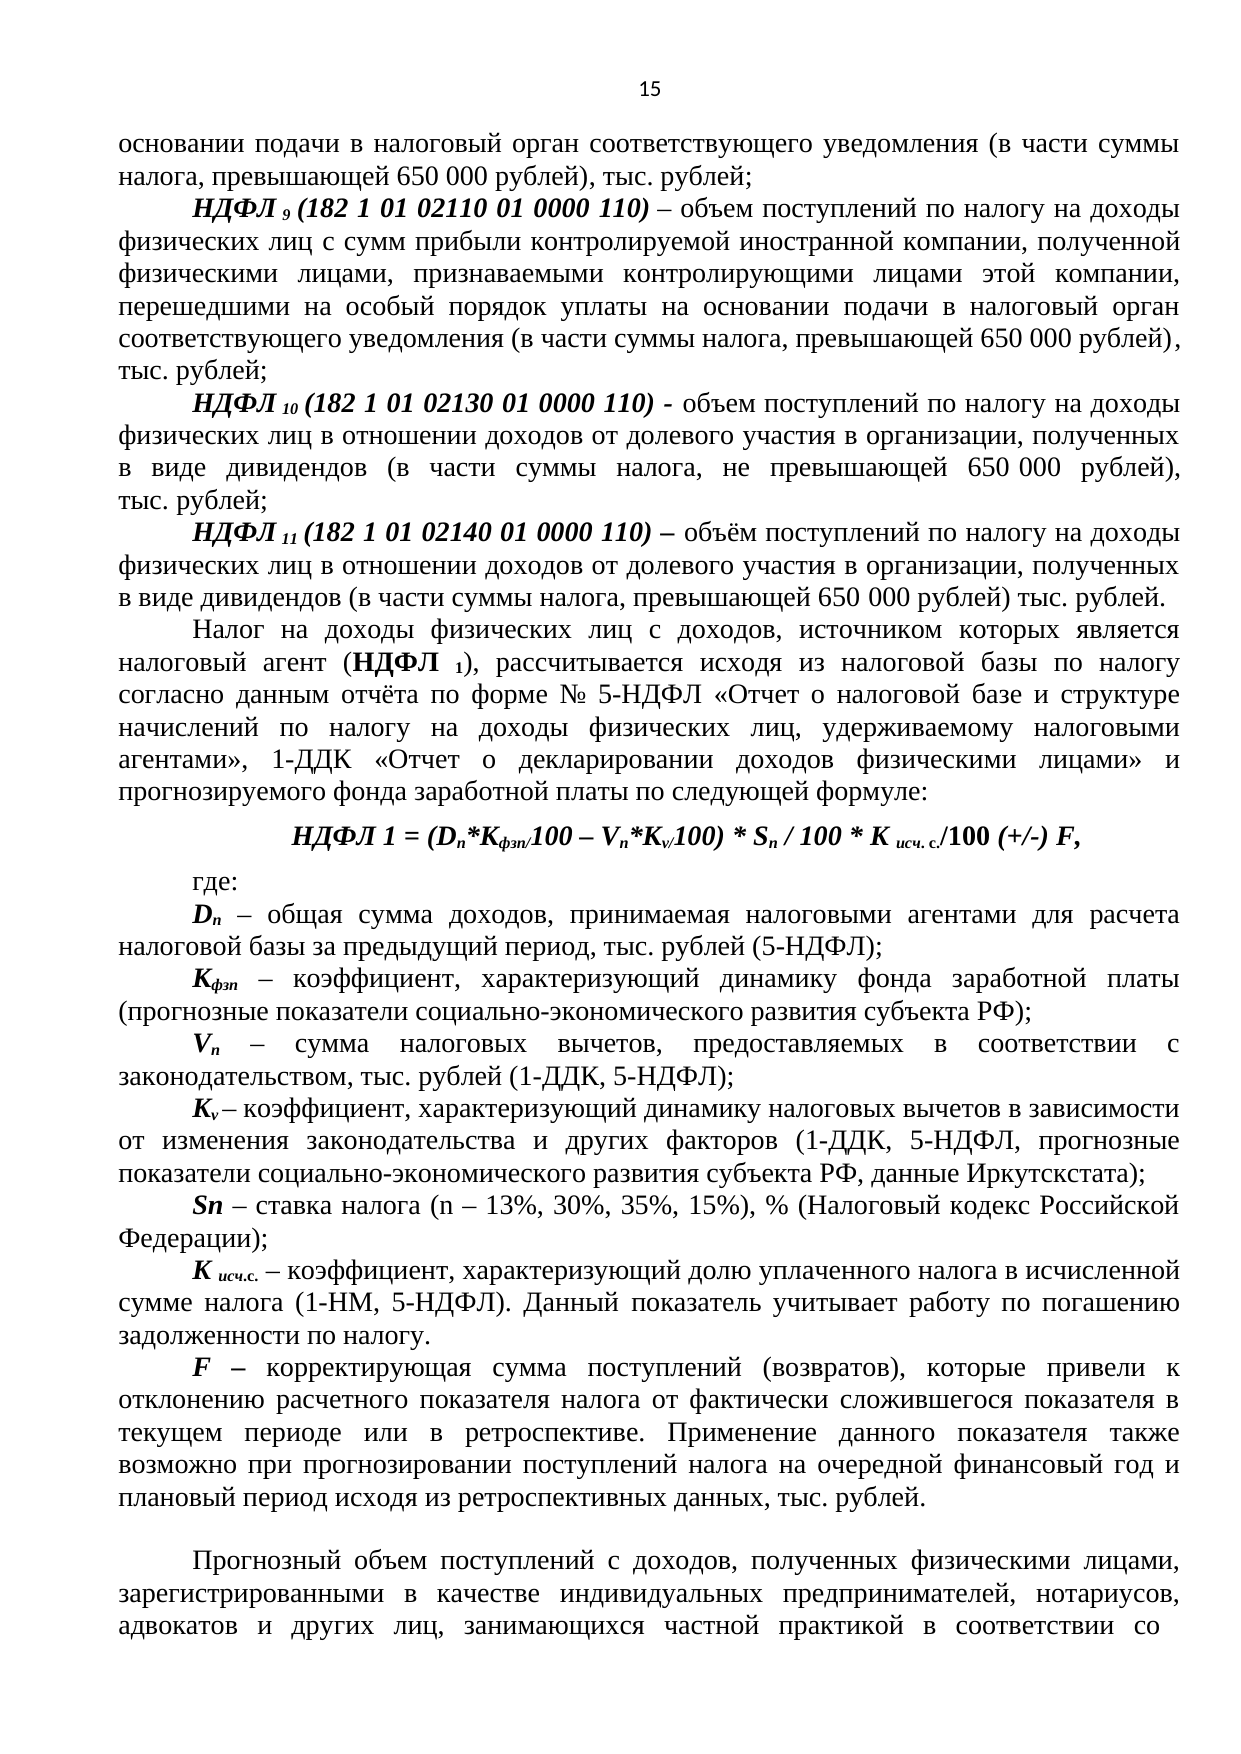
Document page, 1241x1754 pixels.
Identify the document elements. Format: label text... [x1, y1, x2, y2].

text НДФЛ 11 (182 1 01 02140 01 0000 110) – объём поступлений по налогу на доходы физических лиц в отношении доходов от долевого участия в организации, полученных в виде дивидендов (в части суммы налога, превышающей 650 000 рублей) тыс. рублей. [118, 515, 1181, 612]
text Vn – сумма налоговых вычетов, предоставляемых в соответствии с законодательством, тыс. рублей (1-ДДК, 5-НДФЛ); [118, 1026, 1181, 1091]
text Налог на доходы физических лиц с доходов, источником которых является налоговый агент (НДФЛ 1), рассчитывается исходя из налоговой базы по налогу согласно данным отчёта по форме № 5-НДФЛ «Отчет о налоговой базе и структуре начислений по налогу на доходы физических лиц, удерживаемому налоговыми агентами», 1-ДДК «Отчет о декларировании доходов физическими лицами» и прогнозируемого фонда заработной платы по следующей формуле: [118, 612, 1181, 807]
text Kv – коэффициент, характеризующий динамику налоговых вычетов в зависимости от изменения законодательства и других факторов (1-ДДК, 5-НДФЛ, прогнозные показатели социально-экономического развития субъекта РФ, данные Иркутскстата); [118, 1091, 1181, 1188]
text НДФЛ 10 (182 1 01 02130 01 0000 110) - объем поступлений по налогу на доходы физических лиц в отношении доходов от долевого участия в организации, полученных в виде дивидендов (в части суммы налога, не превышающей 650 000 рублей), тыс. рублей; [118, 386, 1181, 515]
text K исч.с. – коэффициент, характеризующий долю уплаченного налога в исчисленной сумме налога (1-НМ, 5-НДФЛ). Данный показатель учитывает работу по погашению задолженности по налогу. [118, 1253, 1181, 1350]
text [118, 1543, 1181, 1641]
text Dn – общая сумма доходов, принимаемая налоговыми агентами для расчета налоговой базы за предыдущий период, тыс. рублей (5-НДФЛ); [118, 897, 1181, 961]
text где: [118, 864, 1181, 897]
text F – корректирующая сумма поступлений (возвратов), которые привели к отклонению расчетного показателя налога от фактически сложившегося показателя в текущем периоде или в ретроспективе. Применение данного показателя также возможно при прогнозировании поступлений налога на очередной финансовый год и плановый период исходя из ретроспективных данных, тыс. рублей. [118, 1350, 1181, 1512]
text НДФЛ 9 (182 1 01 02110 01 0000 110) – объем поступлений по налогу на доходы физических лиц с сумм прибыли контролируемой иностранной компании, полученной физическими лицами, признаваемыми контролирующими лицами этой компании, перешедшими на особый порядок уплаты на основании подачи в налоговый орган соответствующего уведомления (в части суммы налога, превышающей 650 000 рублей), тыс. рублей; [118, 191, 1181, 386]
text Кфзп – коэффициент, характеризующий динамику фонда заработной платы (прогнозные показатели социально-экономического развития субъекта РФ); [118, 961, 1181, 1026]
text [118, 127, 1181, 191]
text НДФЛ 1 = (Dn*Кфзп/100 – Vn*Кv/100) * Sn / 100 * K исч. с./100 (+/-) F, [118, 819, 1181, 852]
text Sn – ставка налога (n – 13%, 30%, 35%, 15%), % (Налоговый кодекс Российской Федерации); [118, 1188, 1181, 1253]
